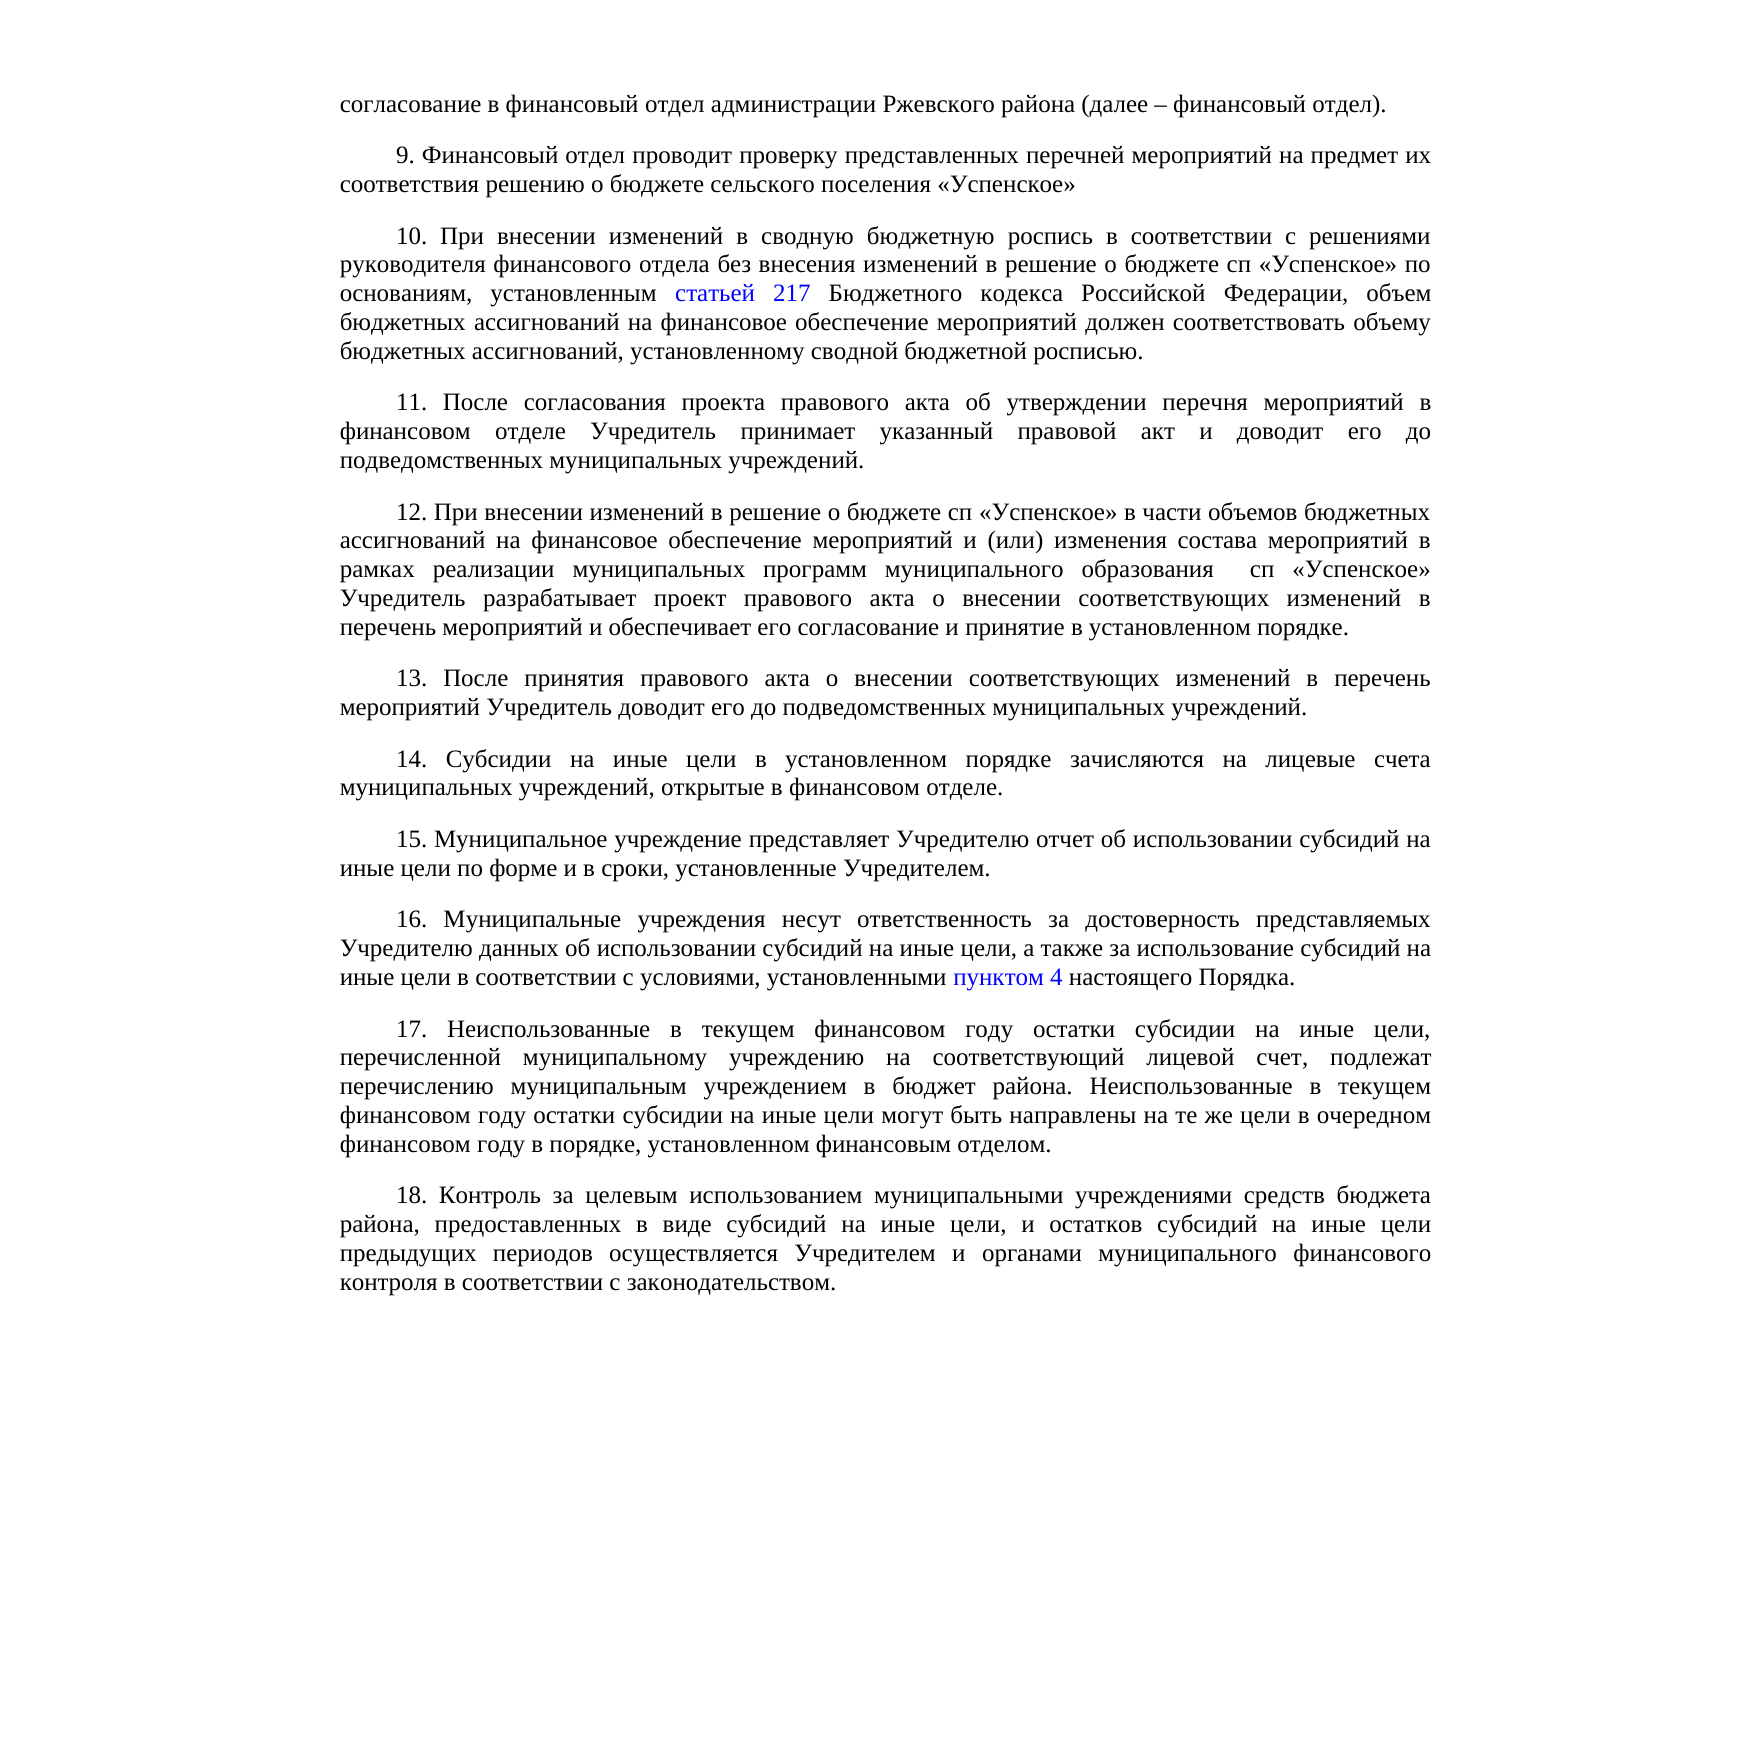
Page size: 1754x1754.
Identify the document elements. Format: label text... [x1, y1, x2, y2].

text 9. Финансовый отдел проводит проверку представленных перечней мероприятий на предмет их соответствия решению о бюджете сельского поселения «Успенское» [339, 140, 1432, 198]
text 18. Контроль за целевым использованием муниципальными учреждениями средств бюджета района, предоставленных в виде субсидий на иные цели, и остатков субсидий на иные цели предыдущих периодов осуществляется Учредителем и органами муниципального финансового контроля в соответствии с законодательством. [339, 1180, 1432, 1295]
text 13. После принятия правового акта о внесении соответствующих изменений в перечень мероприятий Учредитель доводит его до подведомственных муниципальных учреждений. [339, 663, 1432, 721]
text 15. Муниципальное учреждение представляет Учредителю отчет об использовании субсидий на иные цели по форме и в сроки, установленные Учредителем. [339, 824, 1432, 882]
text 16. Муниципальные учреждения несут ответственность за достоверность представляемых Учредителю данных об использовании субсидий на иные цели, а также за использование субсидий на иные цели в соответствии с условиями, установленными пунктом 4 настоящего Порядка. [339, 904, 1432, 991]
text 12. При внесении изменений в решение о бюджете сп «Успенское» в части объемов бюджетных ассигнований на финансовое обеспечение мероприятий и (или) изменения состава мероприятий в рамках реализации муниципальных программ муниципального образования сп «Успенское» Учредитель разрабатывает проект правового акта о внесении соответствующих изменений в перечень мероприятий и обеспечивает его согласование и принятие в установленном порядке. [339, 497, 1432, 640]
text 14. Субсидии на иные цели в установленном порядке зачисляются на лицевые счета муниципальных учреждений, открытые в финансовом отделе. [339, 744, 1432, 801]
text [339, 89, 1432, 117]
text 11. После согласования проекта правового акта об утверждении перечня мероприятий в финансовом отделе Учредитель принимает указанный правовой акт и доводит его до подведомственных муниципальных учреждений. [339, 387, 1432, 474]
text 17. Неиспользованные в текущем финансовом году остатки субсидии на иные цели, перечисленной муниципальному учреждению на соответствующий лицевой счет, подлежат перечислению муниципальным учреждением в бюджет района. Неиспользованные в текущем финансовом году остатки субсидии на иные цели могут быть направлены на те же цели в очередном финансовом году в порядке, установленном финансовым отделом. [339, 1014, 1432, 1157]
text 10. При внесении изменений в сводную бюджетную роспись в соответствии с решениями руководителя финансового отдела без внесения изменений в решение о бюджете сп «Успенское» по основаниям, установленным статьей 217 Бюджетного кодекса Российской Федерации, объем бюджетных ассигнований на финансовое обеспечение мероприятий должен соответствовать объему бюджетных ассигнований, установленному сводной бюджетной росписью. [339, 221, 1432, 364]
